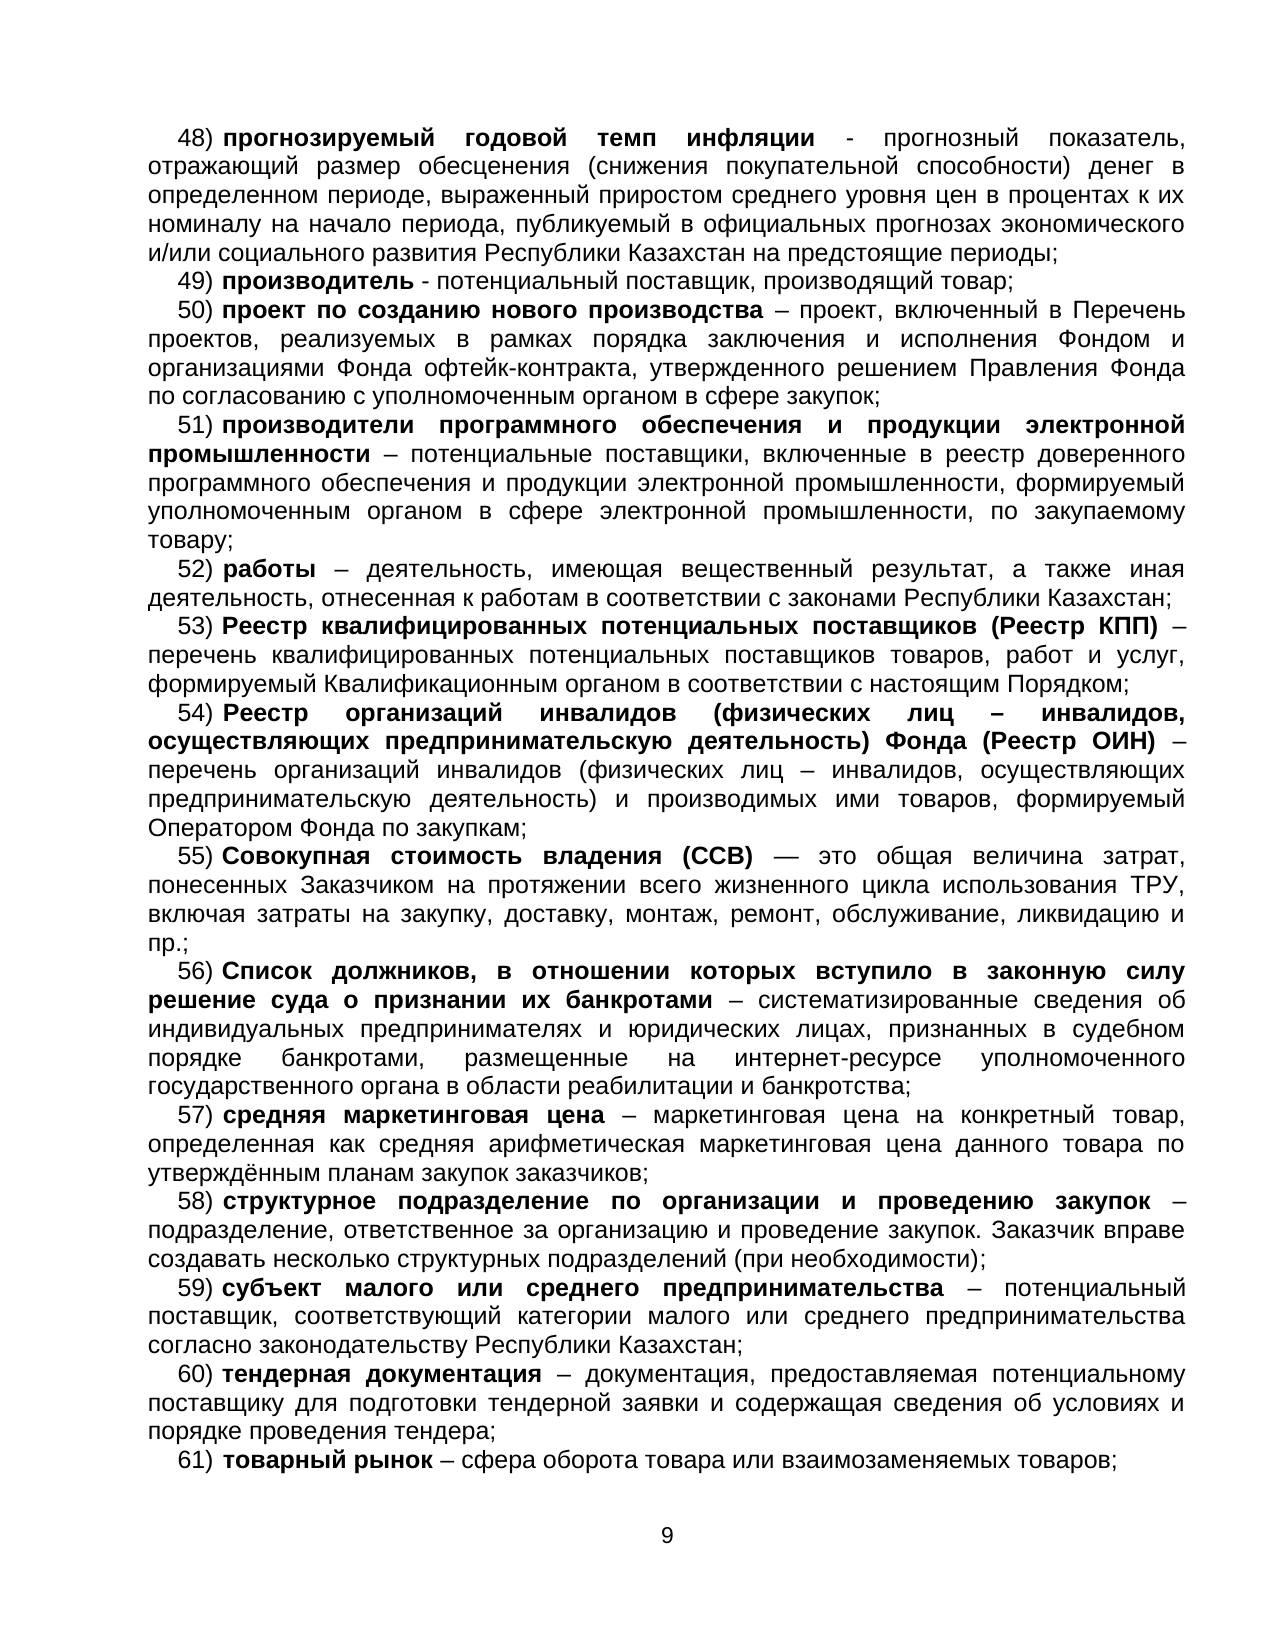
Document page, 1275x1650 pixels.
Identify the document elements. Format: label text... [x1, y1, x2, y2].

list структурное подразделение по организации и проведению закупок –подразделение, ответственное за организацию и проведение закупок. Заказчик вправе создавать несколько структурных подразделений (при необходимости); [148, 1186, 1186, 1272]
list Реестр квалифицированных потенциальных поставщиков (Реестр КПП) – перечень квалифицированных потенциальных поставщиков товаров, работ и услуг, формируемый Квалификационным органом в соответствии с настоящим Порядком; [148, 611, 1186, 697]
list производители программного обеспечения и продукции электронной промышленности – потенциальные поставщики, включенные в реестр доверенного программного обеспечения и продукции электронной промышленности, формируемый уполномоченным органом в сфере электронной промышленности, по закупаемому товару; [148, 410, 1186, 554]
list проект по созданию нового производства – проект, включенный в Перечень проектов, реализуемых в рамках порядка заключения и исполнения Фондом и организациями Фонда офтейк-контракта, утвержденного решением Правления Фонда по согласованию с уполномоченным органом в сфере закупок; [148, 295, 1186, 410]
list Совокупная стоимость владения (ССВ) — это общая величина затрат, понесенных Заказчиком на протяжении всего жизненного цикла использования ТРУ, включая затраты на закупку, доставку, монтаж, ремонт, обслуживание, ликвидацию и пр.; [148, 841, 1186, 956]
list средняя маркетинговая цена – маркетинговая цена на конкретный товар, определенная как средняя арифметическая маркетинговая цена данного товара по утверждённым планам закупок заказчиков; [148, 1100, 1186, 1186]
list тендерная документация – документация, предоставляемая потенциальному поставщику для подготовки тендерной заявки и содержащая сведения об условиях и порядке проведения тендера; [148, 1359, 1186, 1445]
list субъект малого или среднего предпринимательства – потенциальный поставщик, соответствующий категории малого или среднего предпринимательства согласно законодательству Республики Казахстан; [148, 1272, 1186, 1359]
list прогнозируемый годовой темп инфляции - прогнозный показатель, отражающий размер обесценения (снижения покупательной способности) денег в определенном периоде, выраженный приростом среднего уровня цен в процентах к их номиналу на начало периода, публикуемый в официальных прогнозах экономического и/или социального развития Республики Казахстан на предстоящие периоды; [148, 122, 1186, 266]
list Список должников, в отношении которых вступило в законную силу решение суда о признании их банкротами – систематизированные сведения об индивидуальных предпринимателях и юридических лицах, признанных в судебном порядке банкротами, размещенные на интернет-ресурсе уполномоченного государственного органа в области реабилитации и банкротства; [148, 956, 1186, 1100]
list производитель - потенциальный поставщик, производящий товар; [148, 266, 1186, 295]
list товарный рынок – сфера оборота товара или взаимозаменяемых товаров; [148, 1445, 1186, 1474]
list Реестр организаций инвалидов (физических лиц – инвалидов, осуществляющих предпринимательскую деятельность) Фонда (Реестр ОИН) – перечень организаций инвалидов (физических лиц – инвалидов, осуществляющих предпринимательскую деятельность) и производимых ими товаров, формируемый Оператором Фонда по закупкам; [148, 697, 1186, 841]
list работы – деятельность, имеющая вещественный результат, а также иная деятельность, отнесенная к работам в соответствии с законами Республики Казахстан; [148, 554, 1186, 611]
